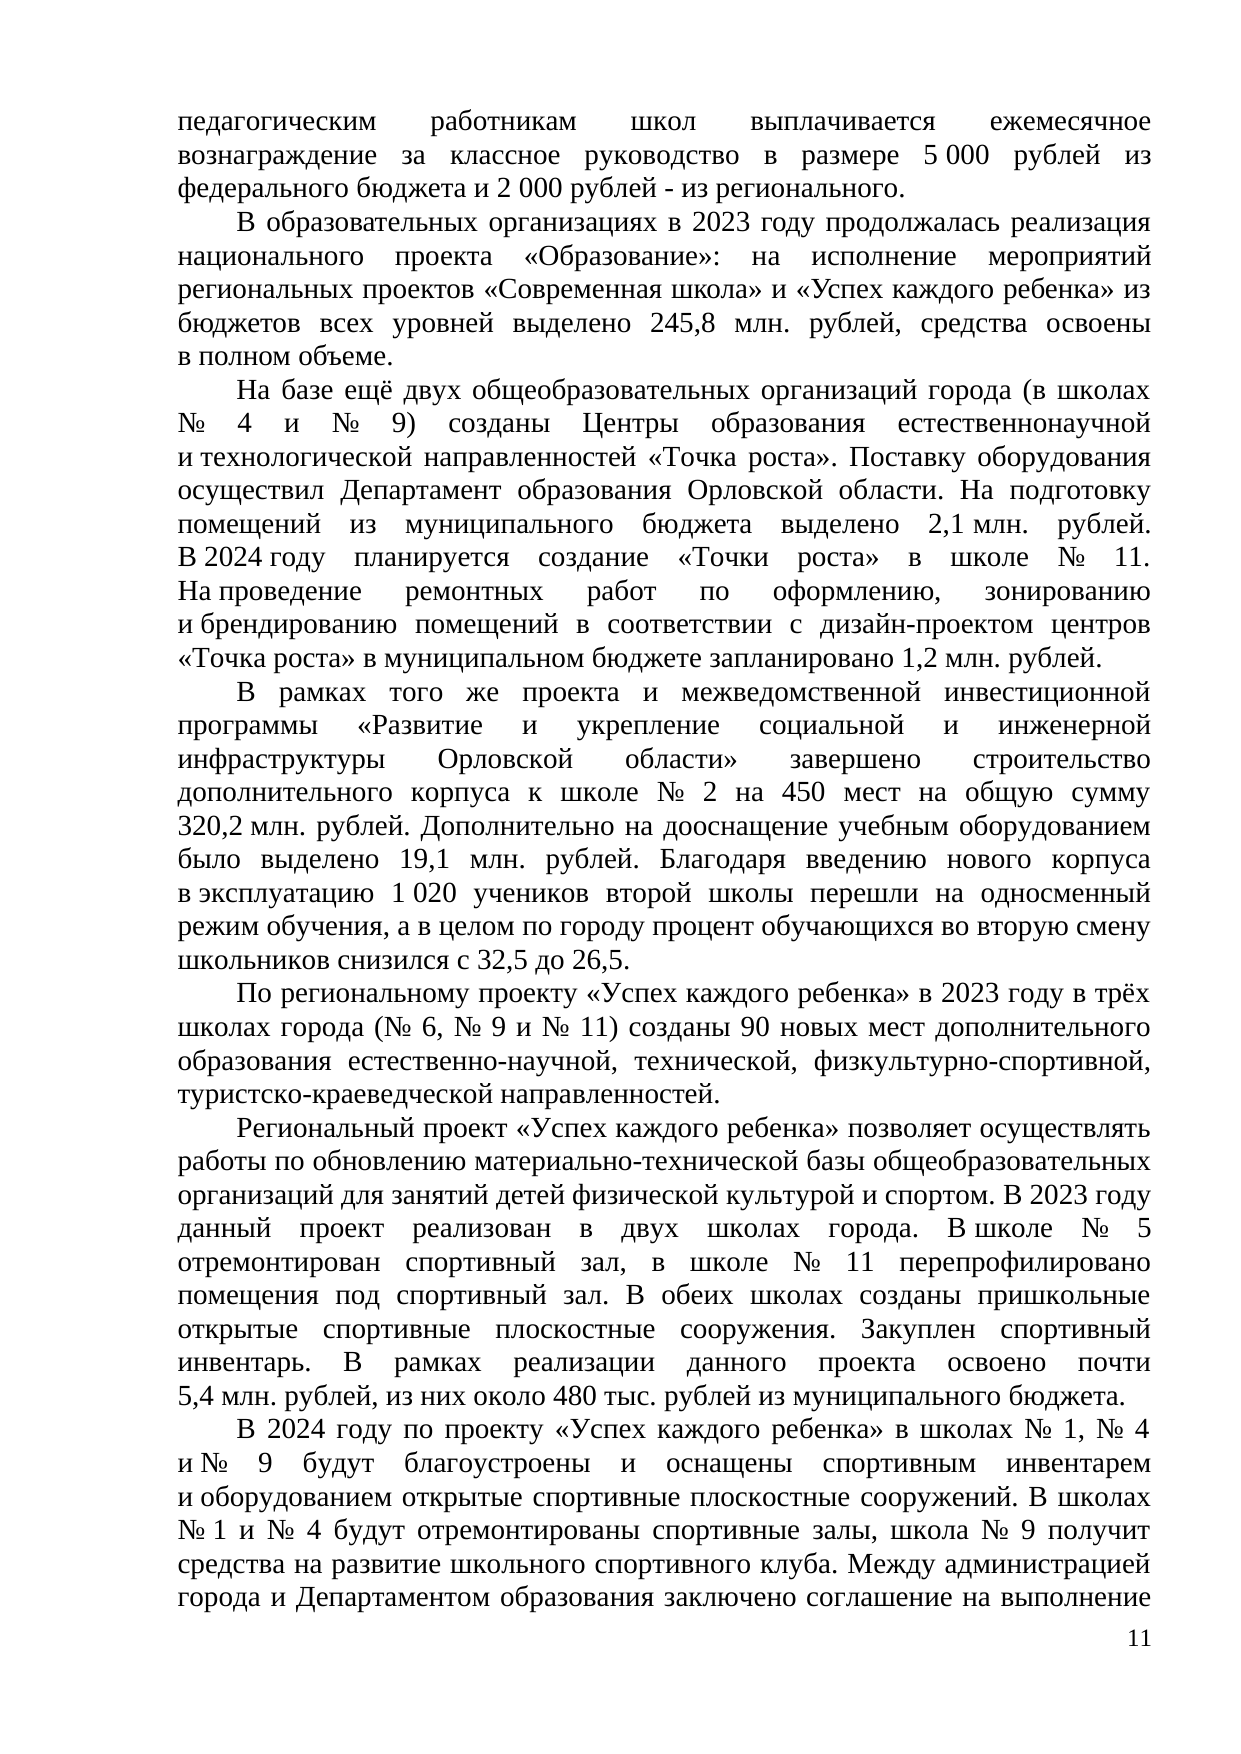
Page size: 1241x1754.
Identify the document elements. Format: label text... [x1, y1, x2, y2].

text На базе ещё двух общеобразовательных организаций города (в школах № 4 и № 9) созданы Центры образования естественнонаучной и технологической направленностей «Точка роста». Поставку оборудования осуществил Департамент образования Орловской области. На подготовку помещений из муниципального бюджета выделено 2,1 млн. рублей. В 2024 году планируется создание «Точки роста» в школе № 11. На проведение ремонтных работ по оформлению, зонированию и брендированию помещений в соответствии с дизайн-проектом центров «Точка роста» в муниципальном бюджете запланировано 1,2 млн. рублей. [177, 372, 1152, 674]
text Региональный проект «Успех каждого ребенка» позволяет осуществлять работы по обновлению материально-технической базы общеобразовательных организаций для занятий детей физической культурой и спортом. В 2023 году данный проект реализован в двух школах города. В школе № 5 отремонтирован спортивный зал, в школе № 11 перепрофилировано помещения под спортивный зал. В обеих школах созданы пришкольные открытые спортивные плоскостные сооружения. Закуплен спортивный инвентарь. В рамках реализации данного проекта освоено почти 5,4 млн. рублей, из них около 480 тыс. рублей из муниципального бюджета. [177, 1110, 1152, 1412]
text По региональному проекту «Успех каждого ребенка» в 2023 году в трёх школах города (№ 6, № 9 и № 11) созданы 90 новых мест дополнительного образования естественно-научной, технической, физкультурно-спортивной, туристско-краеведческой направленностей. [177, 976, 1152, 1110]
list В образовательных организациях в 2023 году продолжалась реализация национального проекта «Образование»: на исполнение мероприятий региональных проектов «Современная школа» и «Успех каждого ребенка» из бюджетов всех уровней выделено 245,8 млн. рублей, средства освоены в полном объеме. [177, 204, 1152, 372]
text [177, 103, 1152, 204]
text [177, 1412, 1152, 1613]
text В рамках того же проекта и межведомственной инвестиционной программы «Развитие и укрепление социальной и инженерной инфраструктуры Орловской области» завершено строительство дополнительного корпуса к школе № 2 на 450 мест на общую сумму 320,2 млн. рублей. Дополнительно на дооснащение учебным оборудованием было выделено 19,1 млн. рублей. Благодаря введению нового корпуса в эксплуатацию 1 020 учеников второй школы перешли на односменный режим обучения, а в целом по городу процент обучающихся во вторую смену школьников снизился с 32,5 до 26,5. [177, 674, 1152, 976]
